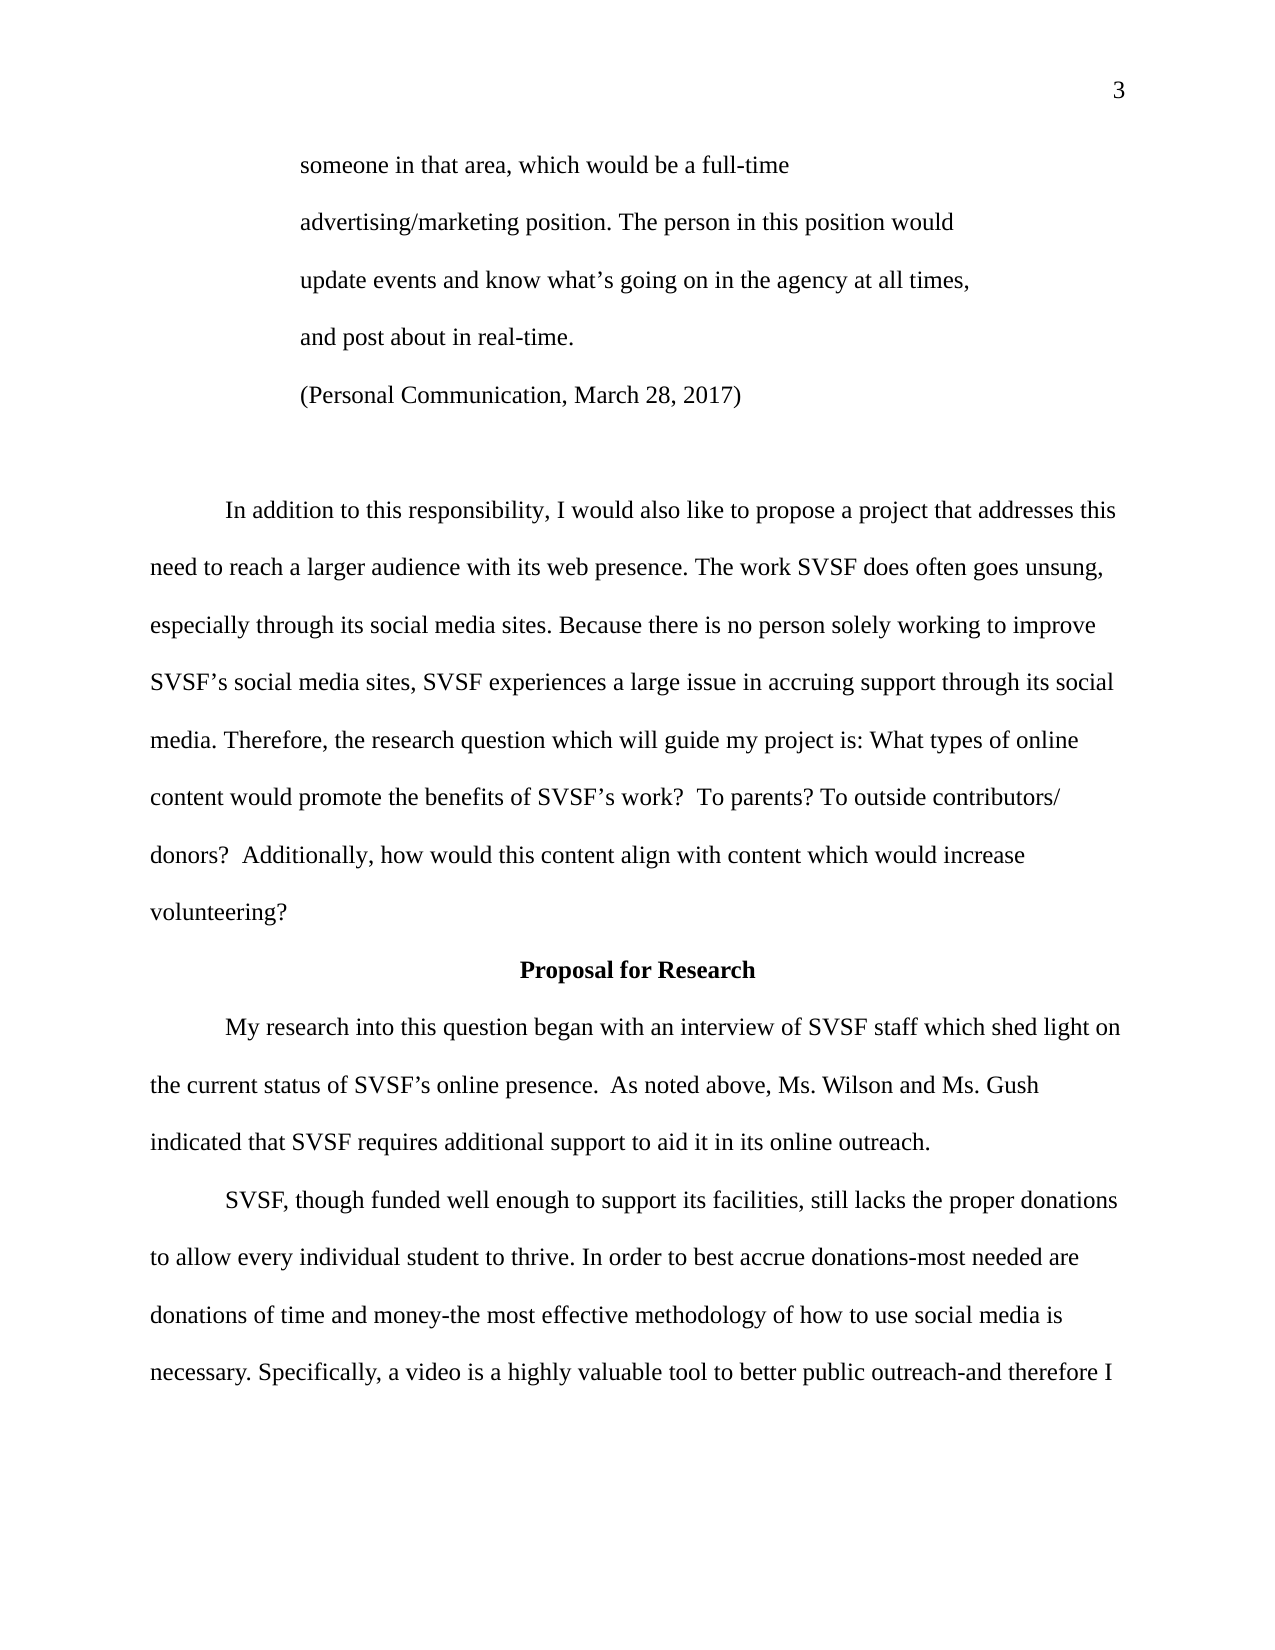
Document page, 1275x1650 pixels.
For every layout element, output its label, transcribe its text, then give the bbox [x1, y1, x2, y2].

subtitle In addition to this responsibility, I would also like to propose a project that addresses this need to reach a larger audience with its web presence. The work SVSF does often goes unsung, especially through its social media sites. Because there is no person solely working to improve SVSF’s social media sites, SVSF experiences a large issue in accruing support through its social media. Therefore, the research question which will guide my project is: What types of online content would promote the benefits of SVSF’s work? To parents? To outside contributors/ donors? Additionally, how would this content align with content which would increase volunteering? [150, 495, 1125, 926]
text My research into this question began with an interview of SVSF staff which shed light on the current status of SVSF’s online presence. As noted above, Ms. Wilson and Ms. Gush indicated that SVSF requires additional support to aid it in its online outreach. [150, 1012, 1125, 1156]
subtitle Proposal for Research [150, 955, 1125, 984]
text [300, 150, 975, 409]
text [150, 1185, 1125, 1386]
